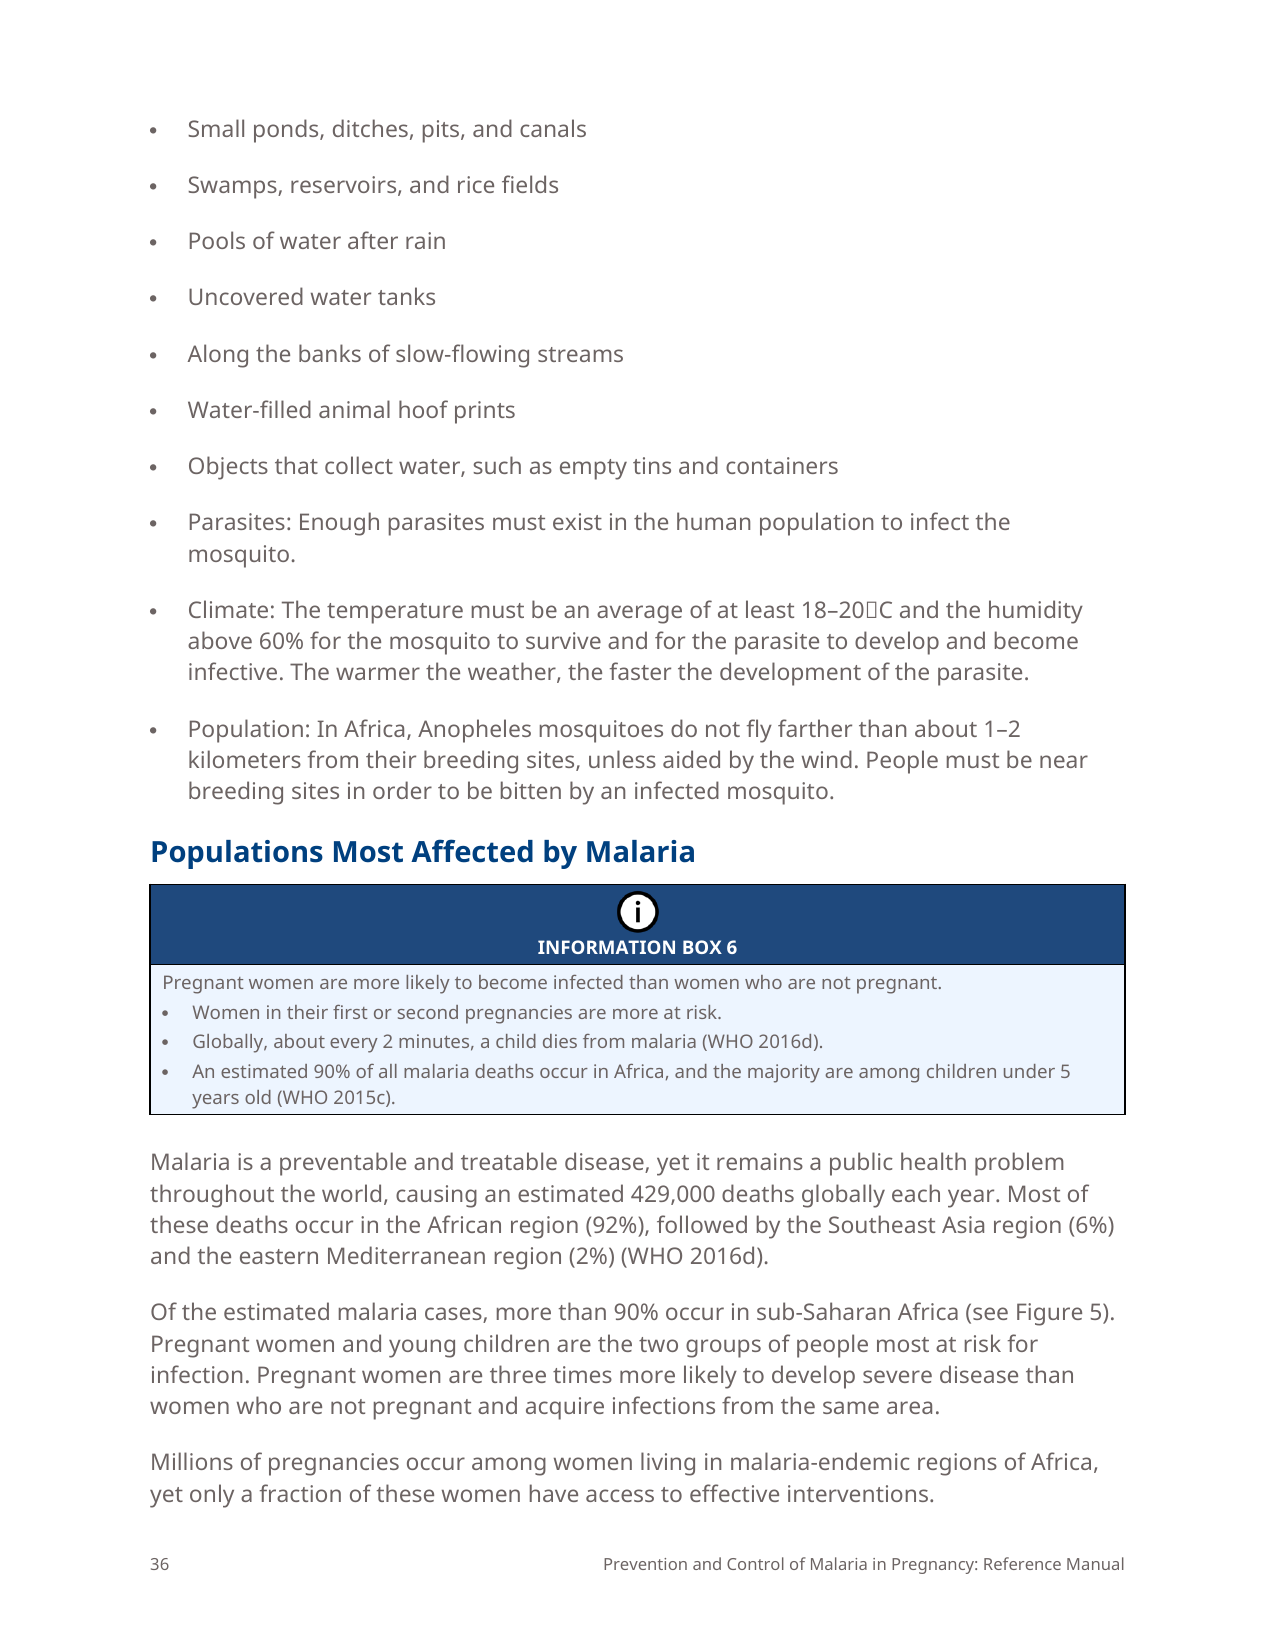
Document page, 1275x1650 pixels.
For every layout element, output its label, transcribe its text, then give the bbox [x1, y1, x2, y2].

list Objects that collect water, such as empty tins and containers [150, 450, 1125, 481]
list Parasites: Enough parasites must exist in the human population to infect the mosquito. [150, 506, 1125, 569]
text Millions of pregnancies occur among women living in malaria-endemic regions of Africa, yet only a fraction of these women have access to effective interventions. [150, 1446, 1125, 1509]
list Water-filled animal hoof prints [150, 394, 1125, 425]
picture [615, 888, 660, 934]
list Uncovered water tanks [150, 281, 1125, 312]
text Of the estimated malaria cases, more than 90% occur in sub-Saharan Africa (see Figure 5). Pregnant women and young children are the two groups of people most at risk for infection. Pregnant women are three times more likely to develop severe disease than women who are not pregnant and acquire infections from the same area. [150, 1296, 1125, 1421]
list Along the banks of slow-flowing streams [150, 337, 1125, 369]
subtitle Populations Most Affected by Malaria [150, 831, 1125, 871]
list Climate: The temperature must be an average of at least 18–20C and the humidity above 60% for the mosquito to survive and for the parasite to develop and become infective. The warmer the weather, the faster the development of the parasite. [150, 594, 1125, 687]
list Pools of water after rain [150, 225, 1125, 256]
list Swamps, reservoirs, and rice fields [150, 169, 1125, 200]
table_header Information Box 6 [151, 885, 1124, 964]
table_cell Pregnant women are more likely to become infected than women who are not pregnant. Women in their first or second pregnancies are more at risk. Globally, about every 2 minutes, a child dies from malaria (WHO 2016d). An estimated 90% of all malaria deaths occur in Africa, and the majority are among children under 5 years old (WHO 2015c). [151, 965, 1124, 1114]
list Population: In Africa, Anopheles mosquitoes do not fly farther than about 1–2 kilometers from their breeding sites, unless aided by the wind. People must be near breeding sites in order to be bitten by an infected mosquito. [150, 712, 1125, 806]
list Small ponds, ditches, pits, and canals [150, 112, 1125, 144]
text Malaria is a preventable and treatable disease, yet it remains a public health problem throughout the world, causing an estimated 429,000 deaths globally each year. Most of these deaths occur in the African region (92%), followed by the Southeast Asia region (6%) and the eastern Mediterranean region (2%) (WHO 2016d). [150, 1146, 1125, 1271]
